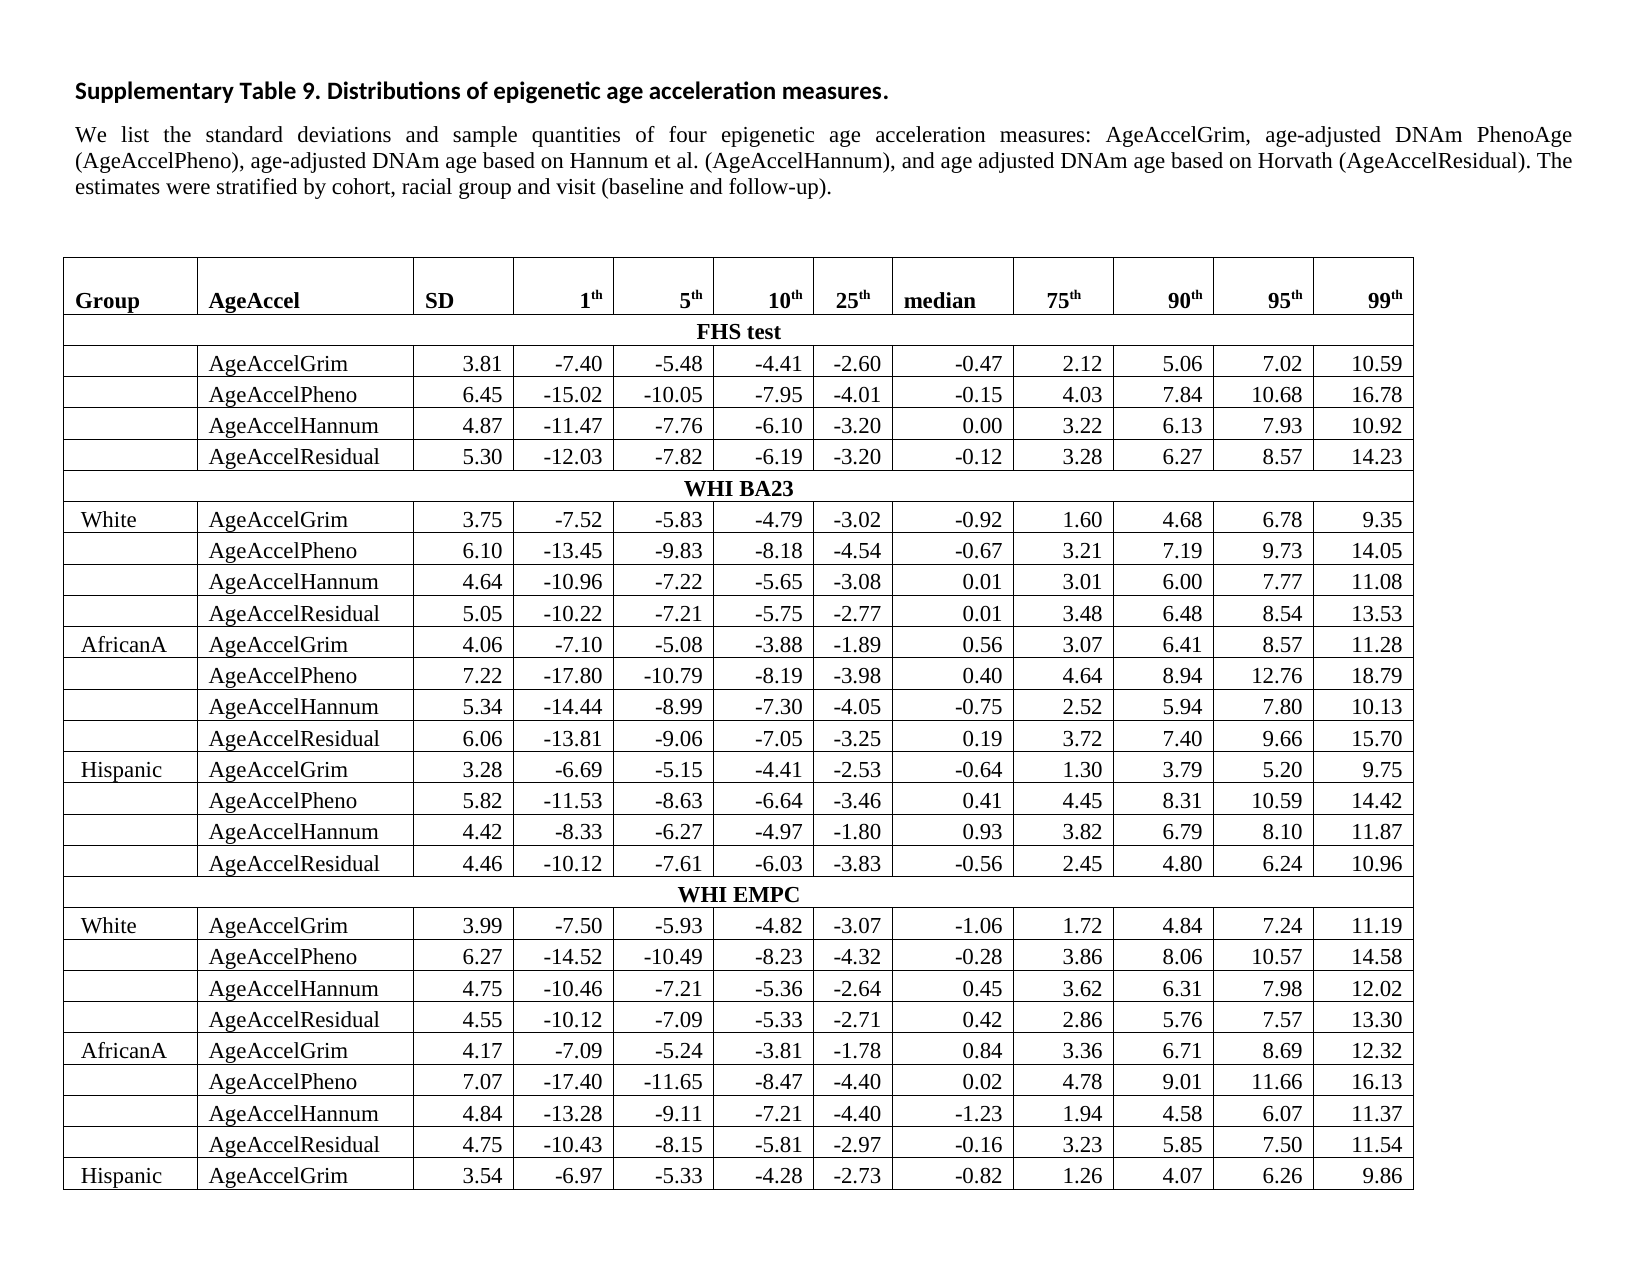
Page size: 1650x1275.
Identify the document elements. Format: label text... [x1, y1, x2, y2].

table_cell -10.46 [514, 971, 613, 1001]
table_cell -5.48 [614, 346, 713, 376]
table_cell FHS test [64, 315, 1413, 345]
table_cell -10.22 [514, 596, 613, 626]
table_cell 4.75 [414, 1127, 513, 1157]
table_cell -13.81 [514, 721, 613, 751]
table_cell 3.48 [1014, 596, 1113, 626]
table_cell 7.84 [1114, 377, 1213, 407]
table_cell 7.02 [1214, 346, 1313, 376]
table_cell -5.36 [714, 971, 813, 1001]
table_cell -0.15 [893, 377, 1013, 407]
table_cell AgeAccelHannum [198, 690, 413, 720]
table_cell 13.53 [1314, 596, 1413, 626]
table_cell -9.11 [614, 1096, 713, 1126]
table_cell 0.40 [893, 658, 1013, 688]
table_cell -5.33 [714, 1002, 813, 1032]
table_cell 6.13 [1114, 408, 1213, 438]
table_cell 6.48 [1114, 596, 1213, 626]
table_cell 1.26 [1014, 1158, 1113, 1188]
table_cell 7.07 [414, 1065, 513, 1095]
table_cell 15.70 [1314, 721, 1413, 751]
table_cell AgeAccelPheno [198, 940, 413, 970]
table_cell 12.02 [1314, 971, 1413, 1001]
table_cell 11.28 [1314, 627, 1413, 657]
table_cell 4.75 [414, 971, 513, 1001]
table_cell [64, 565, 197, 595]
table_cell -15.02 [514, 377, 613, 407]
table_cell -5.81 [714, 1127, 813, 1157]
table_cell 1.60 [1014, 502, 1113, 532]
table_cell 0.19 [893, 721, 1013, 751]
table_cell 3.81 [414, 346, 513, 376]
table_cell -7.52 [514, 502, 613, 532]
table_cell -8.23 [714, 940, 813, 970]
table_cell -4.28 [714, 1158, 813, 1188]
table_cell 0.00 [893, 408, 1013, 438]
table_cell -14.44 [514, 690, 613, 720]
table_cell AgeAccelResidual [198, 846, 413, 876]
table_cell 0.42 [893, 1002, 1013, 1032]
table_cell AgeAccelGrim [198, 908, 413, 938]
table_header SD [414, 258, 513, 313]
table_cell 3.36 [1014, 1033, 1113, 1063]
table_cell [64, 440, 197, 470]
table_cell [64, 408, 197, 438]
table_cell 11.37 [1314, 1096, 1413, 1126]
table_cell -8.33 [514, 815, 613, 845]
table_cell 0.84 [893, 1033, 1013, 1063]
table_cell 6.78 [1214, 502, 1313, 532]
table_cell -0.56 [893, 846, 1013, 876]
table_cell -6.19 [714, 440, 813, 470]
table_cell -0.12 [893, 440, 1013, 470]
table_cell -8.99 [614, 690, 713, 720]
table_header 25th [814, 258, 892, 313]
table_cell -3.25 [814, 721, 892, 751]
table_cell -2.97 [814, 1127, 892, 1157]
table_cell 4.64 [1014, 658, 1113, 688]
table_cell -3.98 [814, 658, 892, 688]
table_cell -1.80 [814, 815, 892, 845]
table_cell [64, 533, 197, 563]
table_cell 7.19 [1114, 533, 1213, 563]
table_cell 14.58 [1314, 940, 1413, 970]
table_cell AgeAccelGrim [198, 627, 413, 657]
table_cell -6.10 [714, 408, 813, 438]
table_cell 5.06 [1114, 346, 1213, 376]
table_cell -7.21 [614, 596, 713, 626]
table_cell AgeAccelGrim [198, 752, 413, 782]
table_cell -11.65 [614, 1065, 713, 1095]
table_cell 8.10 [1214, 815, 1313, 845]
table_cell AgeAccelHannum [198, 815, 413, 845]
table_cell 9.75 [1314, 752, 1413, 782]
table_cell 11.87 [1314, 815, 1413, 845]
table_cell 0.01 [893, 565, 1013, 595]
table_cell 3.28 [414, 752, 513, 782]
table_cell 8.57 [1214, 627, 1313, 657]
table_cell 0.02 [893, 1065, 1013, 1095]
table_cell 5.85 [1114, 1127, 1213, 1157]
table_cell 7.57 [1214, 1002, 1313, 1032]
table_cell AfricanA [64, 1033, 197, 1063]
table_cell -7.21 [714, 1096, 813, 1126]
table_cell -7.22 [614, 565, 713, 595]
table_cell -2.53 [814, 752, 892, 782]
table_cell -7.10 [514, 627, 613, 657]
table_cell -0.82 [893, 1158, 1013, 1188]
table_cell 7.50 [1214, 1127, 1313, 1157]
table_cell 7.40 [1114, 721, 1213, 751]
table_cell 14.05 [1314, 533, 1413, 563]
table_cell [64, 783, 197, 813]
table_cell 5.20 [1214, 752, 1313, 782]
table_cell 6.31 [1114, 971, 1213, 1001]
table_cell -5.15 [614, 752, 713, 782]
table_cell 4.68 [1114, 502, 1213, 532]
table_cell -14.52 [514, 940, 613, 970]
subtitle Supplementary Table 9. Distributions of epigenetic age acceleration measures. [75, 75, 1575, 106]
table_cell -4.40 [814, 1065, 892, 1095]
table_cell -13.28 [514, 1096, 613, 1126]
table_cell AgeAccelPheno [198, 1065, 413, 1095]
table_cell -4.41 [714, 752, 813, 782]
table_cell [64, 846, 197, 876]
table_cell 6.71 [1114, 1033, 1213, 1063]
table_cell 9.35 [1314, 502, 1413, 532]
table_cell -1.89 [814, 627, 892, 657]
table_cell 3.72 [1014, 721, 1113, 751]
table_cell -4.54 [814, 533, 892, 563]
table_cell AgeAccelGrim [198, 1158, 413, 1188]
table_cell -5.75 [714, 596, 813, 626]
table_cell 10.68 [1214, 377, 1313, 407]
table_cell AgeAccelHannum [198, 971, 413, 1001]
table_cell AgeAccelGrim [198, 1033, 413, 1063]
table_cell 9.73 [1214, 533, 1313, 563]
table_cell WHI BA23 [64, 471, 1413, 501]
table_cell -7.05 [714, 721, 813, 751]
table_cell -4.82 [714, 908, 813, 938]
table_cell 8.94 [1114, 658, 1213, 688]
table_cell 8.69 [1214, 1033, 1313, 1063]
table_cell -0.16 [893, 1127, 1013, 1157]
table_cell [64, 1096, 197, 1126]
text We list the standard deviations and sample quantities of four epigenetic age acceleration measures: AgeAccelGrim, age-adjusted DNAm PhenoAge (AgeAccelPheno), age-adjusted DNAm age based on Hannum et al. (AgeAccelHannum), and age adjusted DNAm age based on Horvath (AgeAccelResidual). The estimates were stratified by cohort, racial group and visit (baseline and follow-up). [75, 121, 1575, 200]
table_cell 3.23 [1014, 1127, 1113, 1157]
table_cell -3.88 [714, 627, 813, 657]
table_cell AgeAccelResidual [198, 596, 413, 626]
table_cell -5.83 [614, 502, 713, 532]
table_cell -3.46 [814, 783, 892, 813]
table_cell 6.41 [1114, 627, 1213, 657]
table_cell -6.03 [714, 846, 813, 876]
table_cell -7.61 [614, 846, 713, 876]
table_cell -4.41 [714, 346, 813, 376]
table_cell -10.12 [514, 1002, 613, 1032]
table_cell -11.53 [514, 783, 613, 813]
table_cell 4.78 [1014, 1065, 1113, 1095]
table_cell 7.80 [1214, 690, 1313, 720]
table_cell 4.07 [1114, 1158, 1213, 1188]
table_cell -7.30 [714, 690, 813, 720]
table_cell -17.80 [514, 658, 613, 688]
table_cell -2.73 [814, 1158, 892, 1188]
table_cell 2.52 [1014, 690, 1113, 720]
table_cell -17.40 [514, 1065, 613, 1095]
table_cell -11.47 [514, 408, 613, 438]
table_cell 11.66 [1214, 1065, 1313, 1095]
table_cell 2.12 [1014, 346, 1113, 376]
table_cell 6.00 [1114, 565, 1213, 595]
table_cell -2.77 [814, 596, 892, 626]
table_cell -0.92 [893, 502, 1013, 532]
table_cell 14.42 [1314, 783, 1413, 813]
table_header median [893, 258, 1013, 313]
table_cell 3.22 [1014, 408, 1113, 438]
table_cell -1.06 [893, 908, 1013, 938]
table_cell WHI EMPC [64, 877, 1413, 907]
table_header 1th [514, 258, 613, 313]
table_cell AgeAccelHannum [198, 1096, 413, 1126]
table_cell -4.79 [714, 502, 813, 532]
table_cell AgeAccelResidual [198, 721, 413, 751]
table_cell 3.21 [1014, 533, 1113, 563]
table_cell -9.83 [614, 533, 713, 563]
table_cell 0.56 [893, 627, 1013, 657]
table_header Group [64, 258, 197, 313]
table_cell 5.34 [414, 690, 513, 720]
table_cell -5.08 [614, 627, 713, 657]
table_cell 4.80 [1114, 846, 1213, 876]
table_cell [64, 815, 197, 845]
table_cell 18.79 [1314, 658, 1413, 688]
table_cell 0.45 [893, 971, 1013, 1001]
table_cell 4.17 [414, 1033, 513, 1063]
table_cell 14.23 [1314, 440, 1413, 470]
table_cell -7.09 [514, 1033, 613, 1063]
table_cell 9.86 [1314, 1158, 1413, 1188]
table_cell -1.78 [814, 1033, 892, 1063]
table_cell AgeAccelPheno [198, 783, 413, 813]
table_cell -0.64 [893, 752, 1013, 782]
table_header 90th [1114, 258, 1213, 313]
table_cell -8.19 [714, 658, 813, 688]
table_cell [64, 721, 197, 751]
table_cell 4.64 [414, 565, 513, 595]
table_cell AgeAccelResidual [198, 440, 413, 470]
table_cell 4.42 [414, 815, 513, 845]
table_cell 6.27 [414, 940, 513, 970]
table_cell 16.78 [1314, 377, 1413, 407]
table_cell 8.54 [1214, 596, 1313, 626]
table_cell 7.22 [414, 658, 513, 688]
table_cell -3.83 [814, 846, 892, 876]
table_cell 3.01 [1014, 565, 1113, 595]
table_cell 7.24 [1214, 908, 1313, 938]
table_header 10th [714, 258, 813, 313]
table_cell 6.06 [414, 721, 513, 751]
table_cell 10.96 [1314, 846, 1413, 876]
table_cell -7.95 [714, 377, 813, 407]
table_cell -4.40 [814, 1096, 892, 1126]
table_cell Hispanic [64, 752, 197, 782]
table_cell 5.94 [1114, 690, 1213, 720]
table_cell 1.30 [1014, 752, 1113, 782]
table_cell [64, 658, 197, 688]
table_cell 9.66 [1214, 721, 1313, 751]
table_cell 12.76 [1214, 658, 1313, 688]
table_cell 8.57 [1214, 440, 1313, 470]
table_cell 4.87 [414, 408, 513, 438]
table_cell 3.79 [1114, 752, 1213, 782]
table_cell [64, 690, 197, 720]
table_cell 5.05 [414, 596, 513, 626]
table_cell 5.76 [1114, 1002, 1213, 1032]
table_cell 3.28 [1014, 440, 1113, 470]
table_cell 2.86 [1014, 1002, 1113, 1032]
table_cell 0.41 [893, 783, 1013, 813]
table_cell -0.67 [893, 533, 1013, 563]
table_cell -3.81 [714, 1033, 813, 1063]
table_cell 8.31 [1114, 783, 1213, 813]
table_cell -10.79 [614, 658, 713, 688]
table_cell -7.21 [614, 971, 713, 1001]
table_cell 3.54 [414, 1158, 513, 1188]
table_cell 4.06 [414, 627, 513, 657]
table_cell 6.10 [414, 533, 513, 563]
table_cell -0.47 [893, 346, 1013, 376]
table_cell [64, 1065, 197, 1095]
table_cell -13.45 [514, 533, 613, 563]
table_cell [64, 971, 197, 1001]
table_cell 10.59 [1314, 346, 1413, 376]
table_cell -8.63 [614, 783, 713, 813]
table_cell -10.49 [614, 940, 713, 970]
table_cell -8.47 [714, 1065, 813, 1095]
table_cell AgeAccelPheno [198, 658, 413, 688]
table_cell AgeAccelPheno [198, 377, 413, 407]
table_cell -12.03 [514, 440, 613, 470]
table_cell [64, 1127, 197, 1157]
table_cell 3.62 [1014, 971, 1113, 1001]
table_cell 1.72 [1014, 908, 1113, 938]
table_cell 6.26 [1214, 1158, 1313, 1188]
table_cell AgeAccelHannum [198, 408, 413, 438]
table_cell White [64, 502, 197, 532]
table_cell 11.54 [1314, 1127, 1413, 1157]
table_cell -7.09 [614, 1002, 713, 1032]
table_cell 3.82 [1014, 815, 1113, 845]
table_cell -5.24 [614, 1033, 713, 1063]
table_cell 5.82 [414, 783, 513, 813]
table_header 95th [1214, 258, 1313, 313]
table_cell 4.46 [414, 846, 513, 876]
table_cell 10.13 [1314, 690, 1413, 720]
table_cell White [64, 908, 197, 938]
table_cell 6.27 [1114, 440, 1213, 470]
table_cell -4.32 [814, 940, 892, 970]
table_cell -4.97 [714, 815, 813, 845]
table_cell 7.98 [1214, 971, 1313, 1001]
table_cell -2.71 [814, 1002, 892, 1032]
table_cell -4.05 [814, 690, 892, 720]
table_cell -8.18 [714, 533, 813, 563]
table_cell -6.97 [514, 1158, 613, 1188]
table_cell -3.20 [814, 408, 892, 438]
table_cell 5.30 [414, 440, 513, 470]
table_cell -3.20 [814, 440, 892, 470]
table_cell -1.23 [893, 1096, 1013, 1126]
table_cell -10.05 [614, 377, 713, 407]
table_cell -4.01 [814, 377, 892, 407]
table_cell [64, 346, 197, 376]
table_cell AgeAccelGrim [198, 346, 413, 376]
table_cell Hispanic [64, 1158, 197, 1188]
table_cell 7.77 [1214, 565, 1313, 595]
table_cell 4.45 [1014, 783, 1113, 813]
table_cell [64, 596, 197, 626]
table_cell -6.27 [614, 815, 713, 845]
table_cell 2.45 [1014, 846, 1113, 876]
table_cell -5.33 [614, 1158, 713, 1188]
table_cell 9.01 [1114, 1065, 1213, 1095]
table_cell AgeAccelPheno [198, 533, 413, 563]
table_cell -2.60 [814, 346, 892, 376]
table_cell -8.15 [614, 1127, 713, 1157]
table_cell 7.93 [1214, 408, 1313, 438]
table_cell AgeAccelHannum [198, 565, 413, 595]
table_cell [64, 1002, 197, 1032]
table_cell -6.69 [514, 752, 613, 782]
table_cell AgeAccelResidual [198, 1002, 413, 1032]
table_cell 0.93 [893, 815, 1013, 845]
table_header 5th [614, 258, 713, 313]
table_cell -10.96 [514, 565, 613, 595]
table_cell 4.84 [414, 1096, 513, 1126]
table_header AgeAccel [198, 258, 413, 313]
table_cell 6.07 [1214, 1096, 1313, 1126]
table_cell 10.92 [1314, 408, 1413, 438]
table_cell 4.03 [1014, 377, 1113, 407]
table_cell -6.64 [714, 783, 813, 813]
table_cell 10.59 [1214, 783, 1313, 813]
table_cell 6.79 [1114, 815, 1213, 845]
table_cell -7.40 [514, 346, 613, 376]
table_cell AgeAccelGrim [198, 502, 413, 532]
table_cell 3.07 [1014, 627, 1113, 657]
table_cell 4.84 [1114, 908, 1213, 938]
table_cell -7.82 [614, 440, 713, 470]
table_cell 13.30 [1314, 1002, 1413, 1032]
table_cell -0.75 [893, 690, 1013, 720]
table_cell -3.07 [814, 908, 892, 938]
table_cell -7.50 [514, 908, 613, 938]
table_cell 6.45 [414, 377, 513, 407]
table_cell 11.19 [1314, 908, 1413, 938]
table_cell -0.28 [893, 940, 1013, 970]
table_cell 4.58 [1114, 1096, 1213, 1126]
table_cell -3.02 [814, 502, 892, 532]
table_cell 6.24 [1214, 846, 1313, 876]
table_cell 11.08 [1314, 565, 1413, 595]
table_cell 3.75 [414, 502, 513, 532]
table_header 99th [1314, 258, 1413, 313]
table_cell AgeAccelResidual [198, 1127, 413, 1157]
table_cell -3.08 [814, 565, 892, 595]
table_cell 3.99 [414, 908, 513, 938]
table_cell -10.12 [514, 846, 613, 876]
table_cell 10.57 [1214, 940, 1313, 970]
table_cell -2.64 [814, 971, 892, 1001]
table_cell [64, 940, 197, 970]
table_cell -9.06 [614, 721, 713, 751]
table_cell -10.43 [514, 1127, 613, 1157]
table_cell 16.13 [1314, 1065, 1413, 1095]
table_cell 3.86 [1014, 940, 1113, 970]
table_cell 8.06 [1114, 940, 1213, 970]
table_cell 4.55 [414, 1002, 513, 1032]
table_cell -7.76 [614, 408, 713, 438]
table_cell 12.32 [1314, 1033, 1413, 1063]
table_header 75th [1014, 258, 1113, 313]
table_cell [64, 377, 197, 407]
table_cell 1.94 [1014, 1096, 1113, 1126]
table_cell AfricanA [64, 627, 197, 657]
table_cell -5.65 [714, 565, 813, 595]
table_cell -5.93 [614, 908, 713, 938]
table_cell 0.01 [893, 596, 1013, 626]
